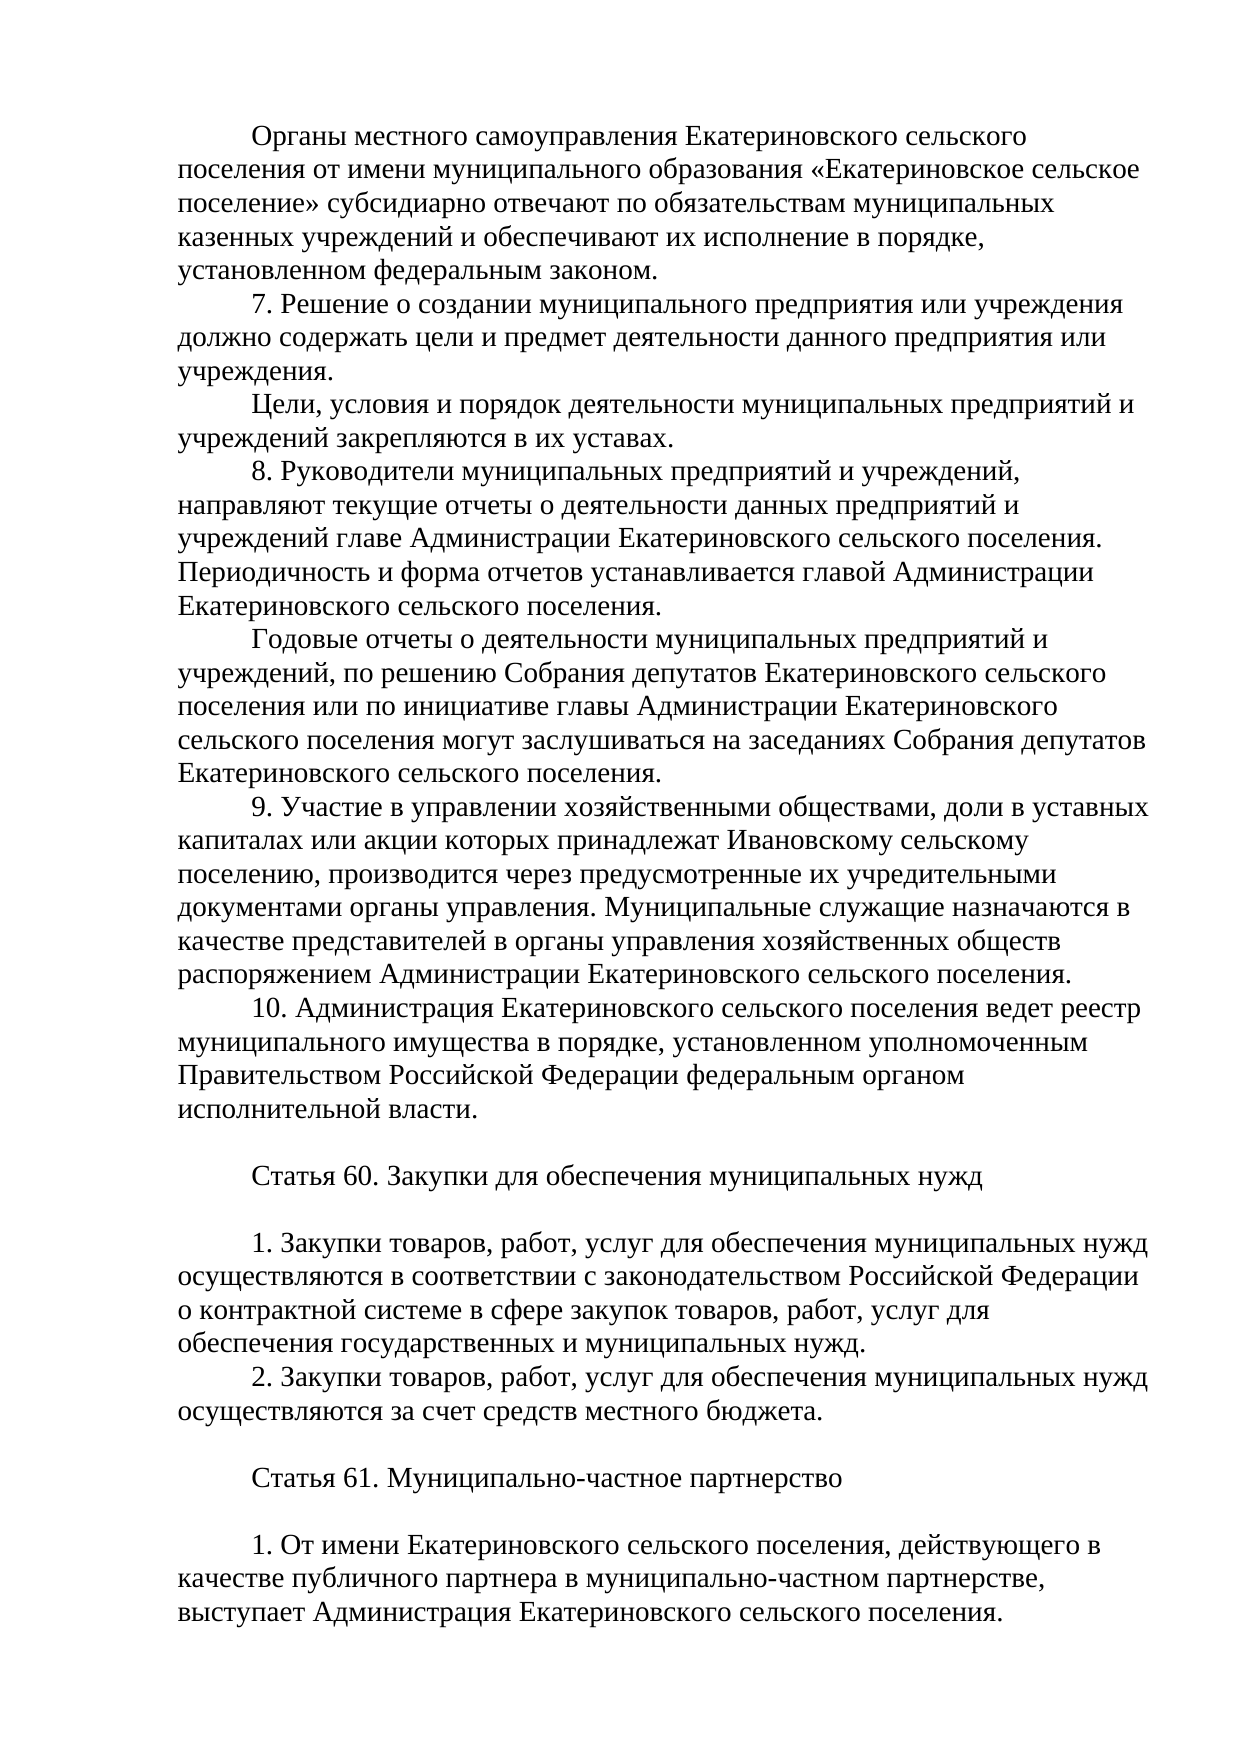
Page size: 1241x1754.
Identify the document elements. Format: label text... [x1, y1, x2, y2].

text 1. От имени Екатериновского сельского поселения, действующего в качестве публичного партнера в муниципально-частном партнерстве, выступает Администрация Екатериновского сельского поселения. [177, 1527, 1152, 1627]
text Статья 60. Закупки для обеспечения муниципальных нужд [177, 1158, 1152, 1191]
text Органы местного самоуправления Екатериновского сельского поселения от имени муниципального образования «Екатериновское сельское поселение» субсидиарно отвечают по обязательствам муниципальных казенных учреждений и обеспечивают их исполнение в порядке, установленном федеральным законом. [177, 118, 1152, 286]
text Годовые отчеты о деятельности муниципальных предприятий и учреждений, по решению Собрания депутатов Екатериновского сельского поселения или по инициативе главы Администрации Екатериновского сельского поселения могут заслушиваться на заседаниях Собрания депутатов Екатериновского сельского поселения. [177, 621, 1152, 789]
text 7. Решение о создании муниципального предприятия или учреждения должно содержать цели и предмет деятельности данного предприятия или учреждения. [177, 286, 1152, 386]
text 1. Закупки товаров, работ, услуг для обеспечения муниципальных нужд осуществляются в соответствии с законодательством Российской Федерации о контрактной системе в сфере закупок товаров, работ, услуг для обеспечения государственных и муниципальных нужд. [177, 1225, 1152, 1359]
text Статья 61. Муниципально-частное партнерство [177, 1460, 1152, 1493]
text 8. Руководители муниципальных предприятий и учреждений, направляют текущие отчеты о деятельности данных предприятий и учреждений главе Администрации Екатериновского сельского поселения. Периодичность и форма отчетов устанавливается главой Администрации Екатериновского сельского поселения. [177, 453, 1152, 621]
text 10. Администрация Екатериновского сельского поселения ведет реестр муниципального имущества в порядке, установленном уполномоченным Правительством Российской Федерации федеральным органом исполнительной власти. [177, 990, 1152, 1124]
text Цели, условия и порядок деятельности муниципальных предприятий и учреждений закрепляются в их уставах. [177, 386, 1152, 453]
text 9. Участие в управлении хозяйственными обществами, доли в уставных капиталах или акции которых принадлежат Ивановскому сельскому поселению, производится через предусмотренные их учредительными документами органы управления. Муниципальные служащие назначаются в качестве представителей в органы управления хозяйственных обществ распоряжением Администрации Екатериновского сельского поселения. [177, 789, 1152, 990]
text 2. Закупки товаров, работ, услуг для обеспечения муниципальных нужд осуществляются за счет средств местного бюджета. [177, 1359, 1152, 1426]
